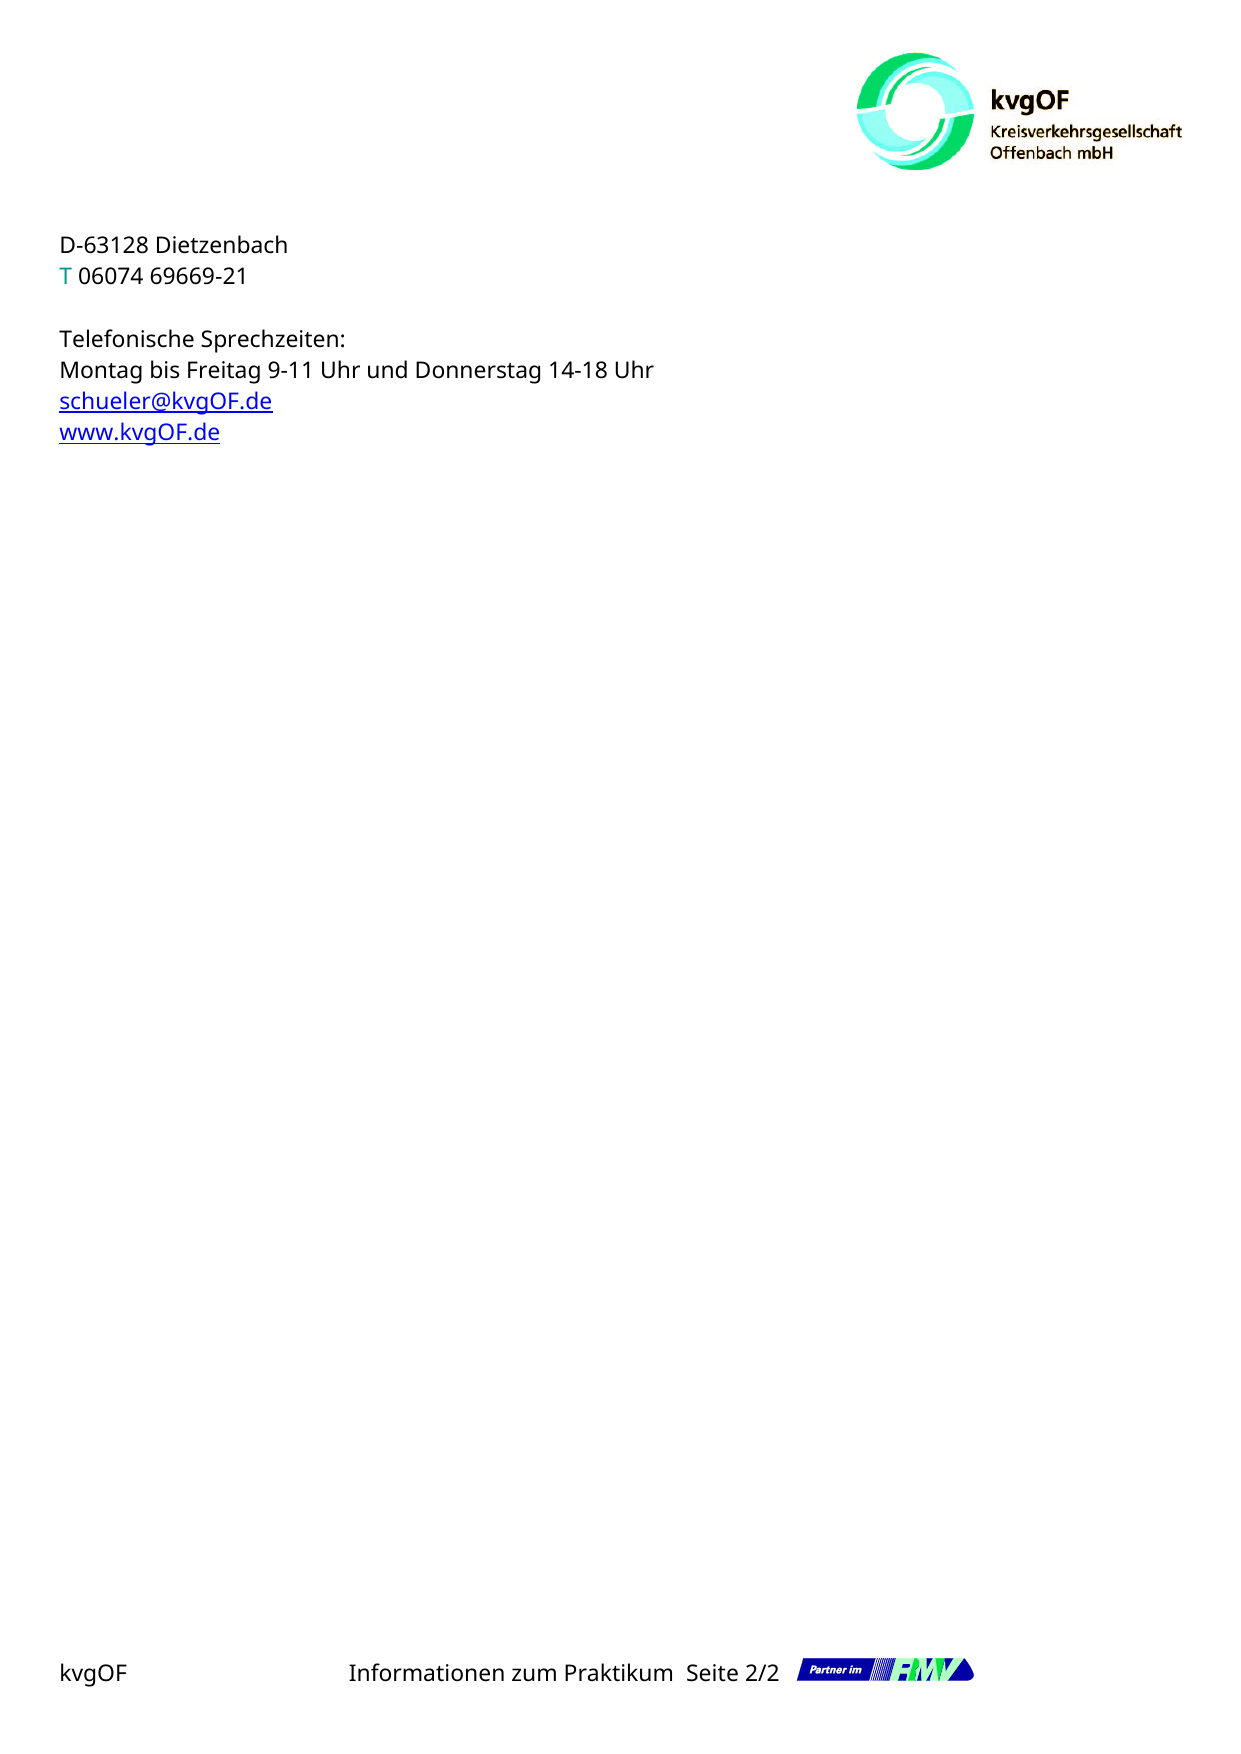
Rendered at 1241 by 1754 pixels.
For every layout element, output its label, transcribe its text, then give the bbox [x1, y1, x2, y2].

text schueler@kvgOF.de [59, 385, 1004, 416]
picture [857, 52, 1182, 170]
text Montag bis Freitag 9-11 Uhr und Donnerstag 14-18 Uhr [59, 354, 1004, 385]
text www.kvgOF.de [59, 416, 1004, 447]
text Telefonische Sprechzeiten: [59, 322, 1004, 354]
text D-63128 Dietzenbach [59, 181, 1004, 260]
text T 06074 69669-21 [59, 260, 1004, 291]
